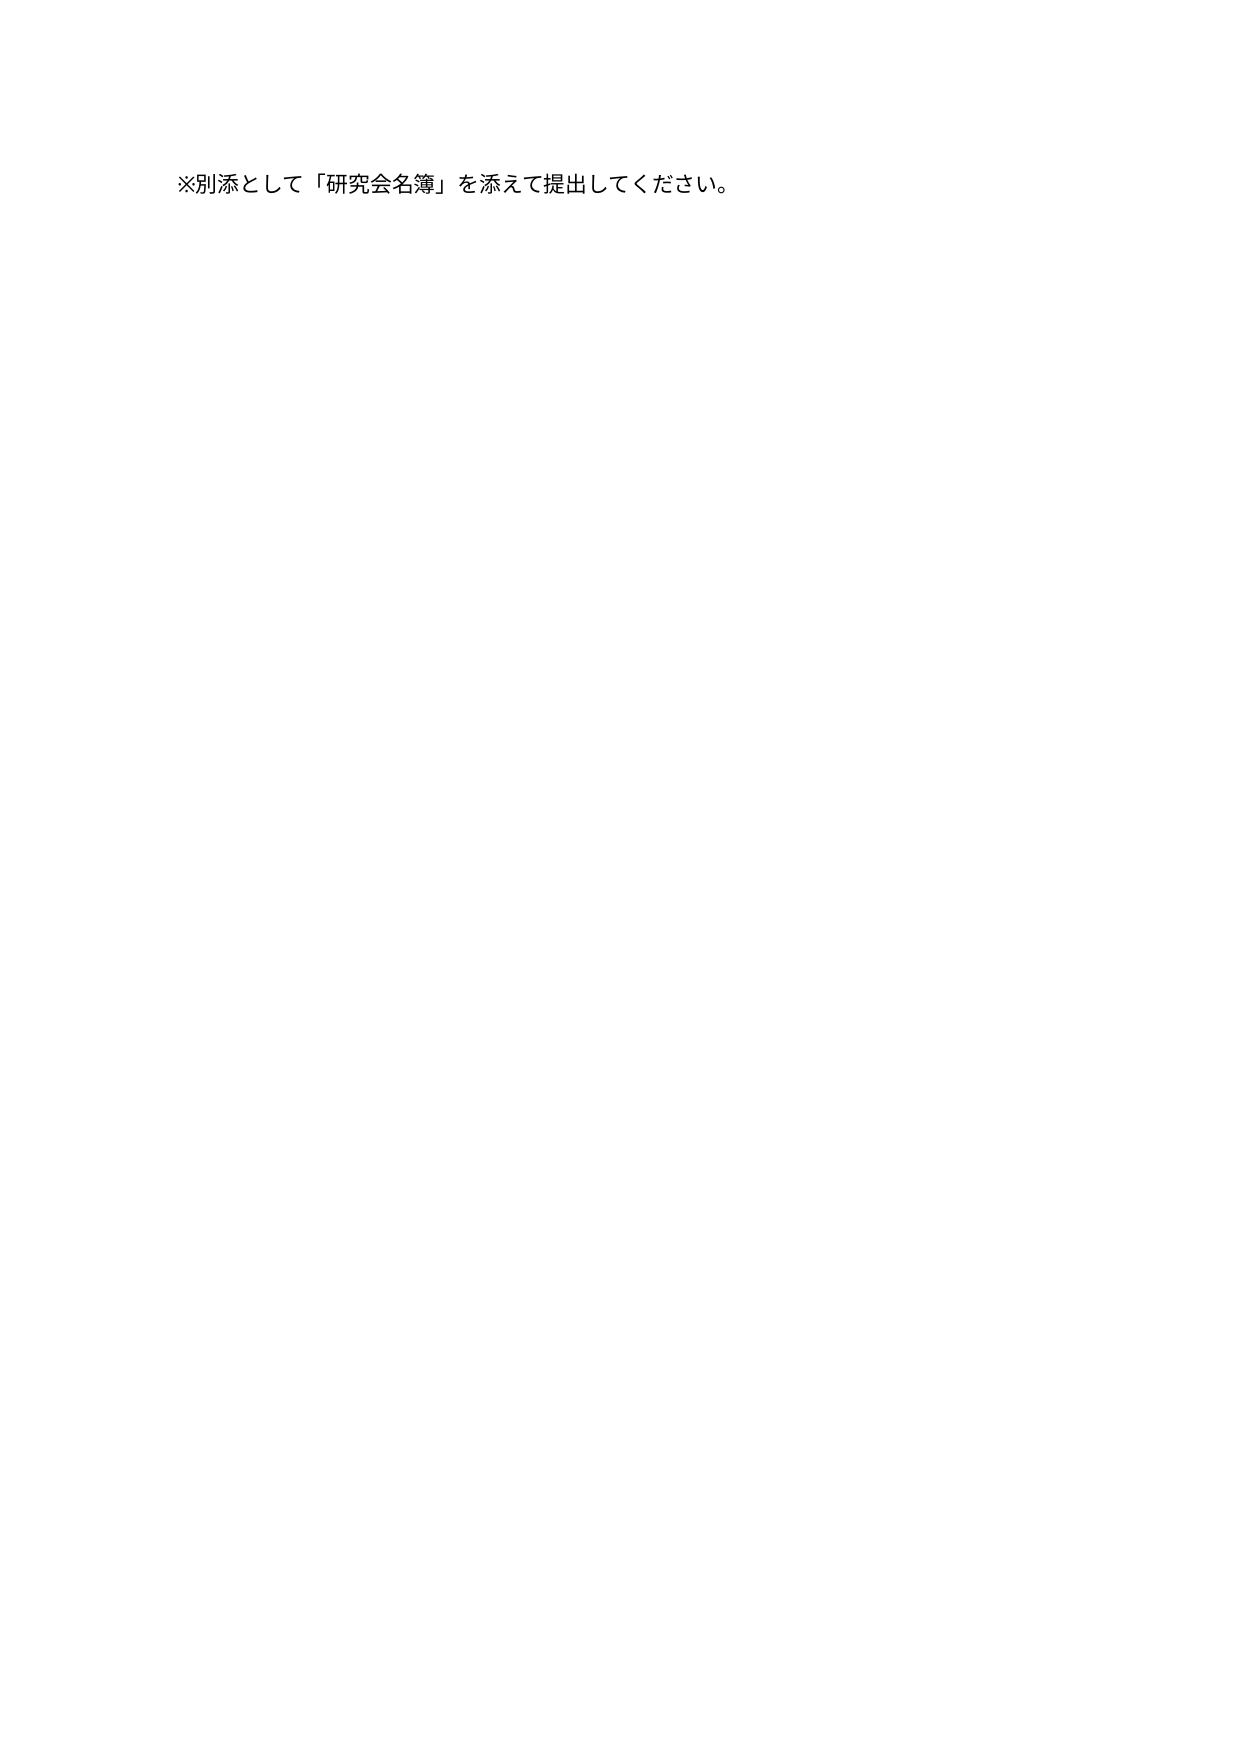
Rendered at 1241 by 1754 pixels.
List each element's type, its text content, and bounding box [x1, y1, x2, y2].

text ※別添として「研究会名簿」を添えて提出してください。 [177, 164, 1063, 202]
